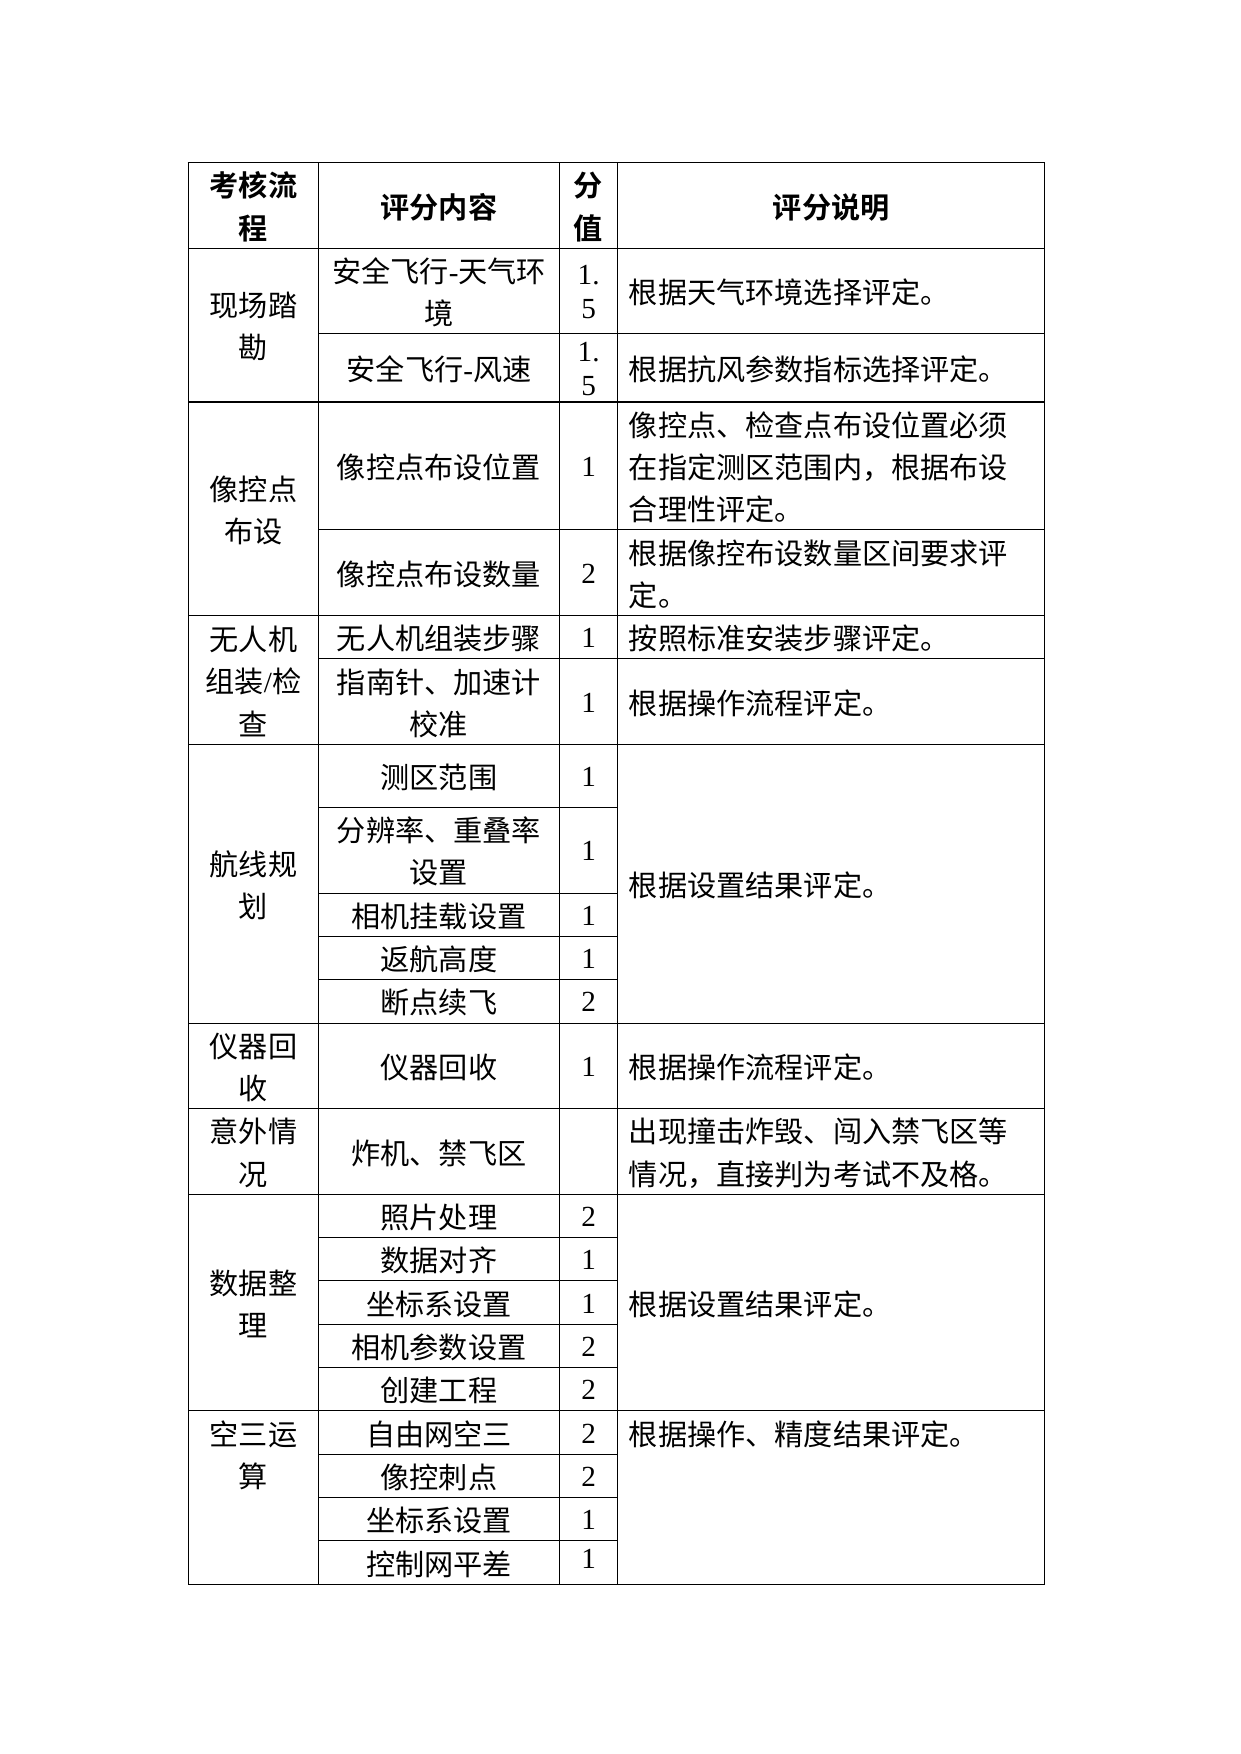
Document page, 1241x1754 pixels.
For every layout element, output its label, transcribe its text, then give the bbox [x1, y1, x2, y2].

table_cell 1 [560, 616, 617, 658]
table_cell 2 [560, 1411, 617, 1454]
table_cell 自由网空三 [319, 1411, 559, 1454]
table_cell 1.5 [560, 334, 617, 401]
table_cell 现场踏勘 [189, 249, 318, 401]
table_cell 坐标系设置 [319, 1498, 559, 1540]
table_cell 1 [560, 937, 617, 979]
table_cell 意外情况 [189, 1109, 318, 1194]
table_cell 返航高度 [319, 937, 559, 979]
table_cell 相机挂载设置 [319, 894, 559, 936]
table_cell 无人机组装/检查 [189, 616, 318, 744]
table_cell 安全飞行-风速 [319, 334, 559, 401]
table_cell [560, 1109, 617, 1194]
table_cell 2 [560, 1455, 617, 1497]
table_cell 空三运算 [189, 1411, 318, 1584]
table_cell 根据天气环境选择评定。 [618, 249, 1044, 333]
table_cell 1 [560, 1498, 617, 1540]
table_cell 像控点布设位置 [319, 403, 559, 529]
table_cell 炸机、禁飞区 [319, 1109, 559, 1194]
table_cell 出现撞击炸毁、闯入禁飞区等情况，直接判为考试不及格。 [618, 1109, 1044, 1194]
table_cell 航线规划 [189, 745, 318, 1022]
table_cell 指南针、加速计校准 [319, 659, 559, 744]
table_cell 相机参数设置 [319, 1325, 559, 1367]
table_cell 像控点 布设 [189, 403, 318, 615]
table_header 评分内容 [319, 163, 559, 248]
table_cell 断点续飞 [319, 980, 559, 1022]
table_cell 1 [560, 403, 617, 529]
table_cell 根据操作、精度结果评定。 [618, 1411, 1044, 1584]
table_cell 照片处理 [319, 1195, 559, 1237]
table_cell 1 [560, 1024, 617, 1108]
table_cell 2 [560, 1368, 617, 1410]
table_cell 1 [560, 894, 617, 936]
table_cell 根据抗风参数指标选择评定。 [618, 334, 1044, 401]
table_header 评分说明 [618, 163, 1044, 248]
table_cell 1 [560, 808, 617, 892]
table_cell 2 [560, 980, 617, 1022]
table_cell 安全飞行-天气环境 [319, 249, 559, 333]
table_cell 根据像控布设数量区间要求评定。 [618, 530, 1044, 615]
table_cell 创建工程 [319, 1368, 559, 1410]
table_cell 数据对齐 [319, 1238, 559, 1280]
table_header 考核流程 [189, 163, 318, 248]
table_cell 控制网平差 [319, 1541, 559, 1584]
table_cell 根据操作流程评定。 [618, 659, 1044, 744]
table_cell 2 [560, 1325, 617, 1367]
table_cell 2 [560, 1195, 617, 1237]
table_cell 1 [560, 1281, 617, 1324]
table_cell 按照标准安装步骤评定。 [618, 616, 1044, 658]
table_cell 仪器回收 [189, 1024, 318, 1108]
table_cell 无人机组装步骤 [319, 616, 559, 658]
table_cell 像控刺点 [319, 1455, 559, 1497]
table_cell 1.5 [560, 249, 617, 333]
table_cell 1 [560, 1541, 617, 1584]
table_cell 分辨率、重叠率设置 [319, 808, 559, 892]
table_cell 1 [560, 745, 617, 807]
table_cell 1 [560, 659, 617, 744]
table_cell 测区范围 [319, 745, 559, 807]
table_cell 像控点布设数量 [319, 530, 559, 615]
table_cell 数据整理 [189, 1195, 318, 1410]
table_cell 坐标系设置 [319, 1281, 559, 1324]
table_cell 2 [560, 530, 617, 615]
table_cell 像控点、检查点布设位置必须在指定测区范围内，根据布设合理性评定。 [618, 403, 1044, 529]
table_cell 根据设置结果评定。 [618, 745, 1044, 1022]
table_cell 仪器回收 [319, 1024, 559, 1108]
table_cell 根据操作流程评定。 [618, 1024, 1044, 1108]
table_cell 根据设置结果评定。 [618, 1195, 1044, 1410]
table_header 分值 [560, 163, 617, 248]
table_cell 1 [560, 1238, 617, 1280]
